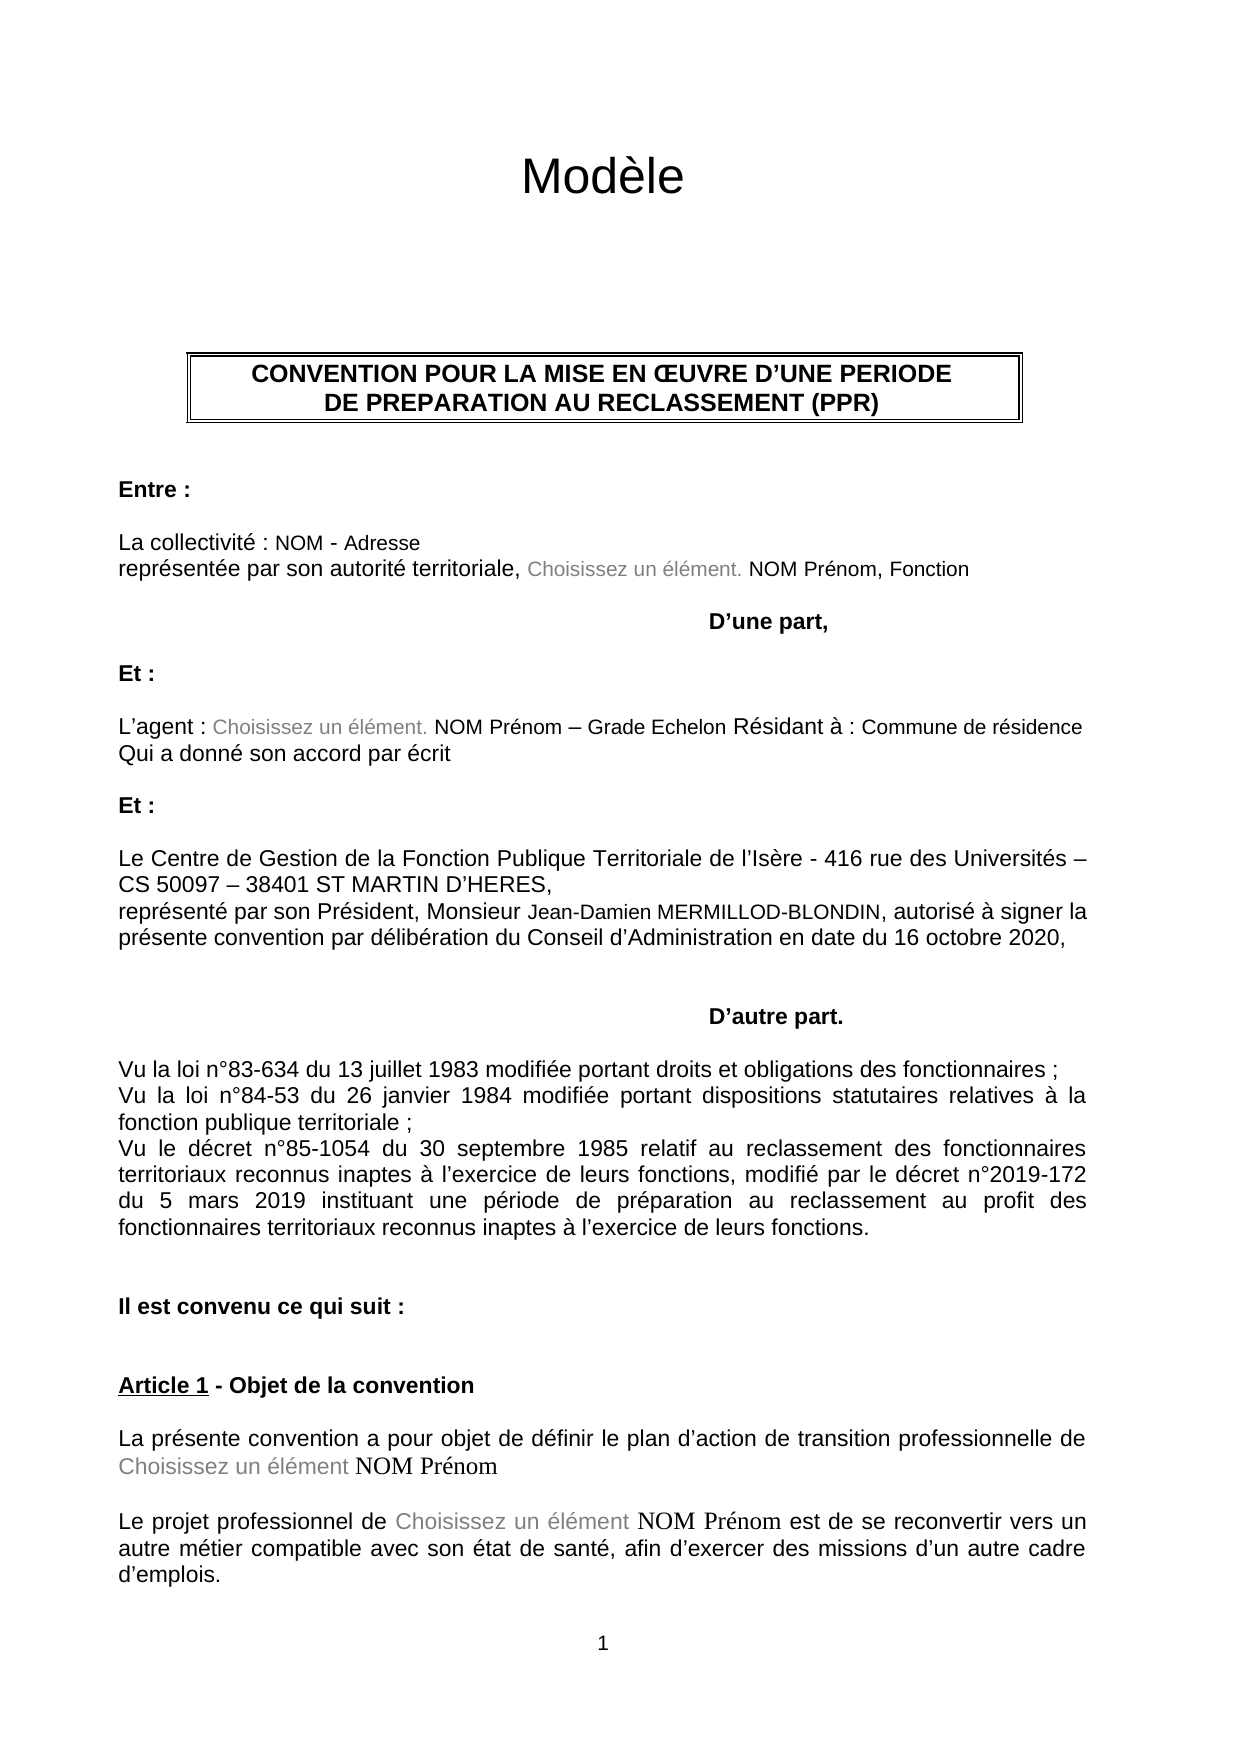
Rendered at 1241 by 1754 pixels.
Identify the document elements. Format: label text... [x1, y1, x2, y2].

text représentée par son autorité territoriale, , [118, 555, 1087, 581]
text D’autre part. [118, 1003, 1087, 1029]
text Le Centre de Gestion de la Fonction Publique Territoriale de l’Isère - 416 rue des Universités – CS 50097 – 38401 ST MARTIN D’HERES, [118, 845, 1087, 898]
text L’agent : – Résidant à : [118, 713, 1087, 739]
text Le projet professionnel de est de se reconvertir vers un autre métier compatible avec son état de santé, afin d’exercer des missions d’un autre cadre d’emplois. [118, 1506, 1087, 1588]
text Entre : [118, 476, 1087, 502]
text La collectivité : - [118, 529, 1087, 555]
text Qui a donné son accord par écrit [118, 739, 1087, 766]
subtitle Il est convenu ce qui suit : [118, 1293, 1087, 1319]
text Vu la loi n°83-634 du 13 juillet 1983 modifiée portant droits et obligations des fonctionnaires ; [118, 1056, 1087, 1082]
text La présente convention a pour objet de définir le plan d’action de transition professionnelle de [118, 1425, 1087, 1480]
text Article 1 - Objet de la convention [118, 1372, 1087, 1398]
text Et : [118, 660, 1087, 687]
text Et : [118, 792, 1087, 818]
text Vu le décret n°85-1054 du 30 septembre 1985 relatif au reclassement des fonctionnaires territoriaux reconnus inaptes à l’exercice de leurs fonctions, modifié par le décret n°2019-172 du 5 mars 2019 instituant une période de préparation au reclassement au profit des fonctionnaires territoriaux reconnus inaptes à l’exercice de leurs fonctions. [118, 1135, 1087, 1240]
text Modèle [118, 146, 1087, 204]
text représenté par son Président, Monsieur Jean-Damien MERMILLOD-BLONDIN, autorisé à signer la présente convention par délibération du Conseil d’Administration en date du 16 octobre 2020, [118, 898, 1087, 950]
text D’une part, [118, 608, 1087, 634]
text Vu la loi n°84-53 du 26 janvier 1984 modifiée portant dispositions statutaires relatives à la fonction publique territoriale ; [118, 1082, 1087, 1135]
